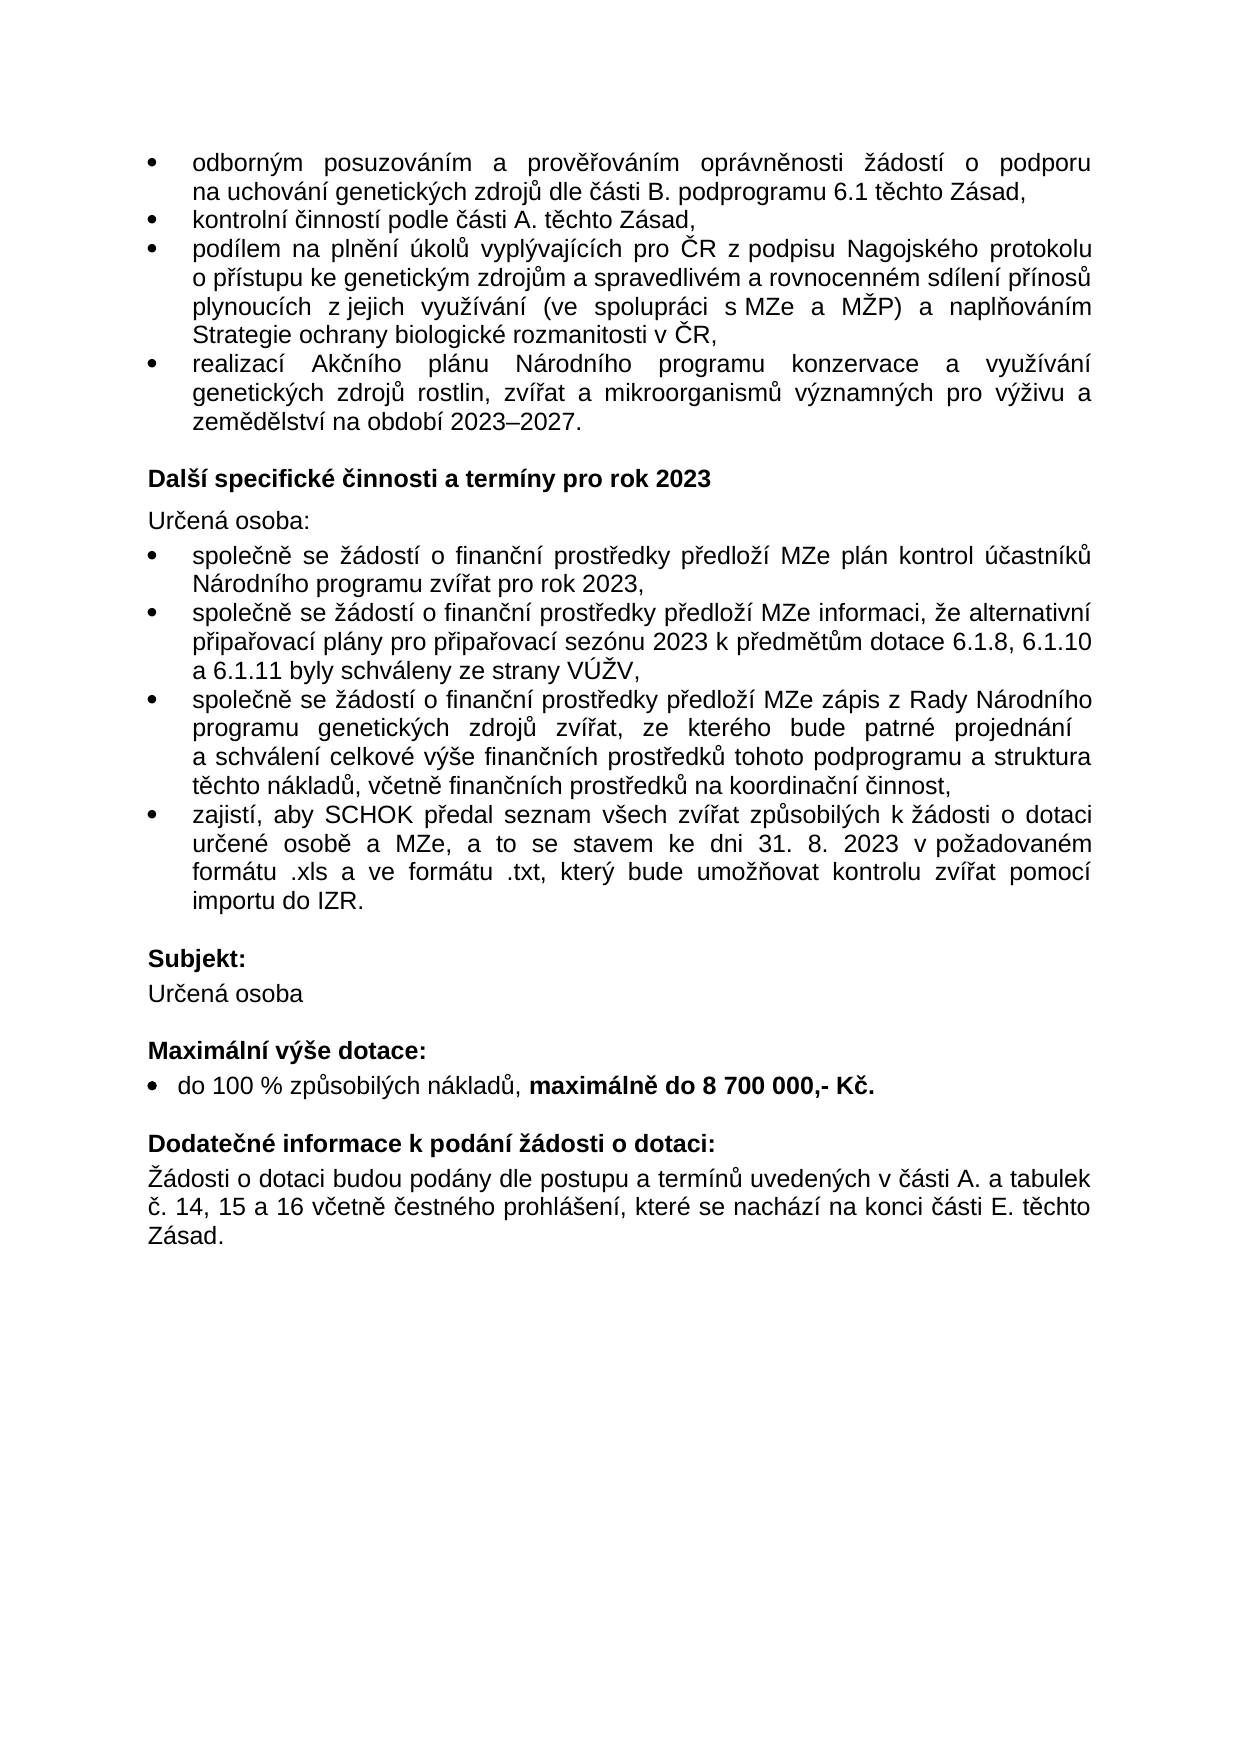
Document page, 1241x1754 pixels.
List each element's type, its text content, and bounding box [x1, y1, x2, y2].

list kontrolní činností podle části A. těchto Zásad, [148, 205, 1092, 234]
text Žádosti o dotaci budou podány dle postupu a termínů uvedených v části A. a tabulek č. 14, 15 a 16 včetně čestného prohlášení, které se nachází na konci části E. těchto Zásad. [148, 1164, 1092, 1250]
text Dodatečné informace k podání žádosti o dotaci: [148, 1129, 1092, 1157]
text Určená osoba [148, 978, 1092, 1007]
list společně se žádostí o finanční prostředky předloží MZe zápis z Rady Národního programu genetických zdrojů zvířat, ze kterého bude patrné projednání a schválení celkové výše finančních prostředků tohoto podprogramu a struktura těchto nákladů, včetně finančních prostředků na koordinační činnost, [148, 684, 1092, 800]
list společně se žádostí o finanční prostředky předloží MZe plán kontrol účastníků Národního programu zvířat pro rok 2023, [148, 541, 1092, 598]
text Subjekt: [148, 943, 1092, 972]
list zajistí, aby SCHOK předal seznam všech zvířat způsobilých k žádosti o dotaci určené osobě a MZe, a to se stavem ke dni 31. 8. 2023 v požadovaném formátu .xls a ve formátu .txt, který bude umožňovat kontrolu zvířat pomocí importu do IZR. [148, 800, 1092, 915]
text Určená osoba: [148, 506, 1092, 534]
text Maximální výše dotace: [148, 1036, 1092, 1065]
list odborným posuzováním a prověřováním oprávněnosti žádostí o podporu na uchování genetických zdrojů dle části B. podprogramu 6.1 těchto Zásad, [148, 148, 1092, 205]
list do 100 % způsobilých nákladů, maximálně do 8 700 000,- Kč. [148, 1071, 1092, 1100]
text Další specifické činnosti a termíny pro rok 2023 [148, 464, 1092, 493]
list společně se žádostí o finanční prostředky předloží MZe informaci, že alternativní připařovací plány pro připařovací sezónu 2023 k předmětům dotace 6.1.8, 6.1.10 a 6.1.11 byly schváleny ze strany VÚŽV, [148, 598, 1092, 684]
list realizací Akčního plánu Národního programu konzervace a využívání genetických zdrojů rostlin, zvířat a mikroorganismů významných pro výživu a zemědělství na období 2023–2027. [148, 349, 1092, 436]
list podílem na plnění úkolů vyplývajících pro ČR z podpisu Nagojského protokolu o přístupu ke genetickým zdrojům a spravedlivém a rovnocenném sdílení přínosů plynoucích z jejich využívání (ve spolupráci s MZe a MŽP) a naplňováním Strategie ochrany biologické rozmanitosti v ČR, [148, 234, 1092, 349]
